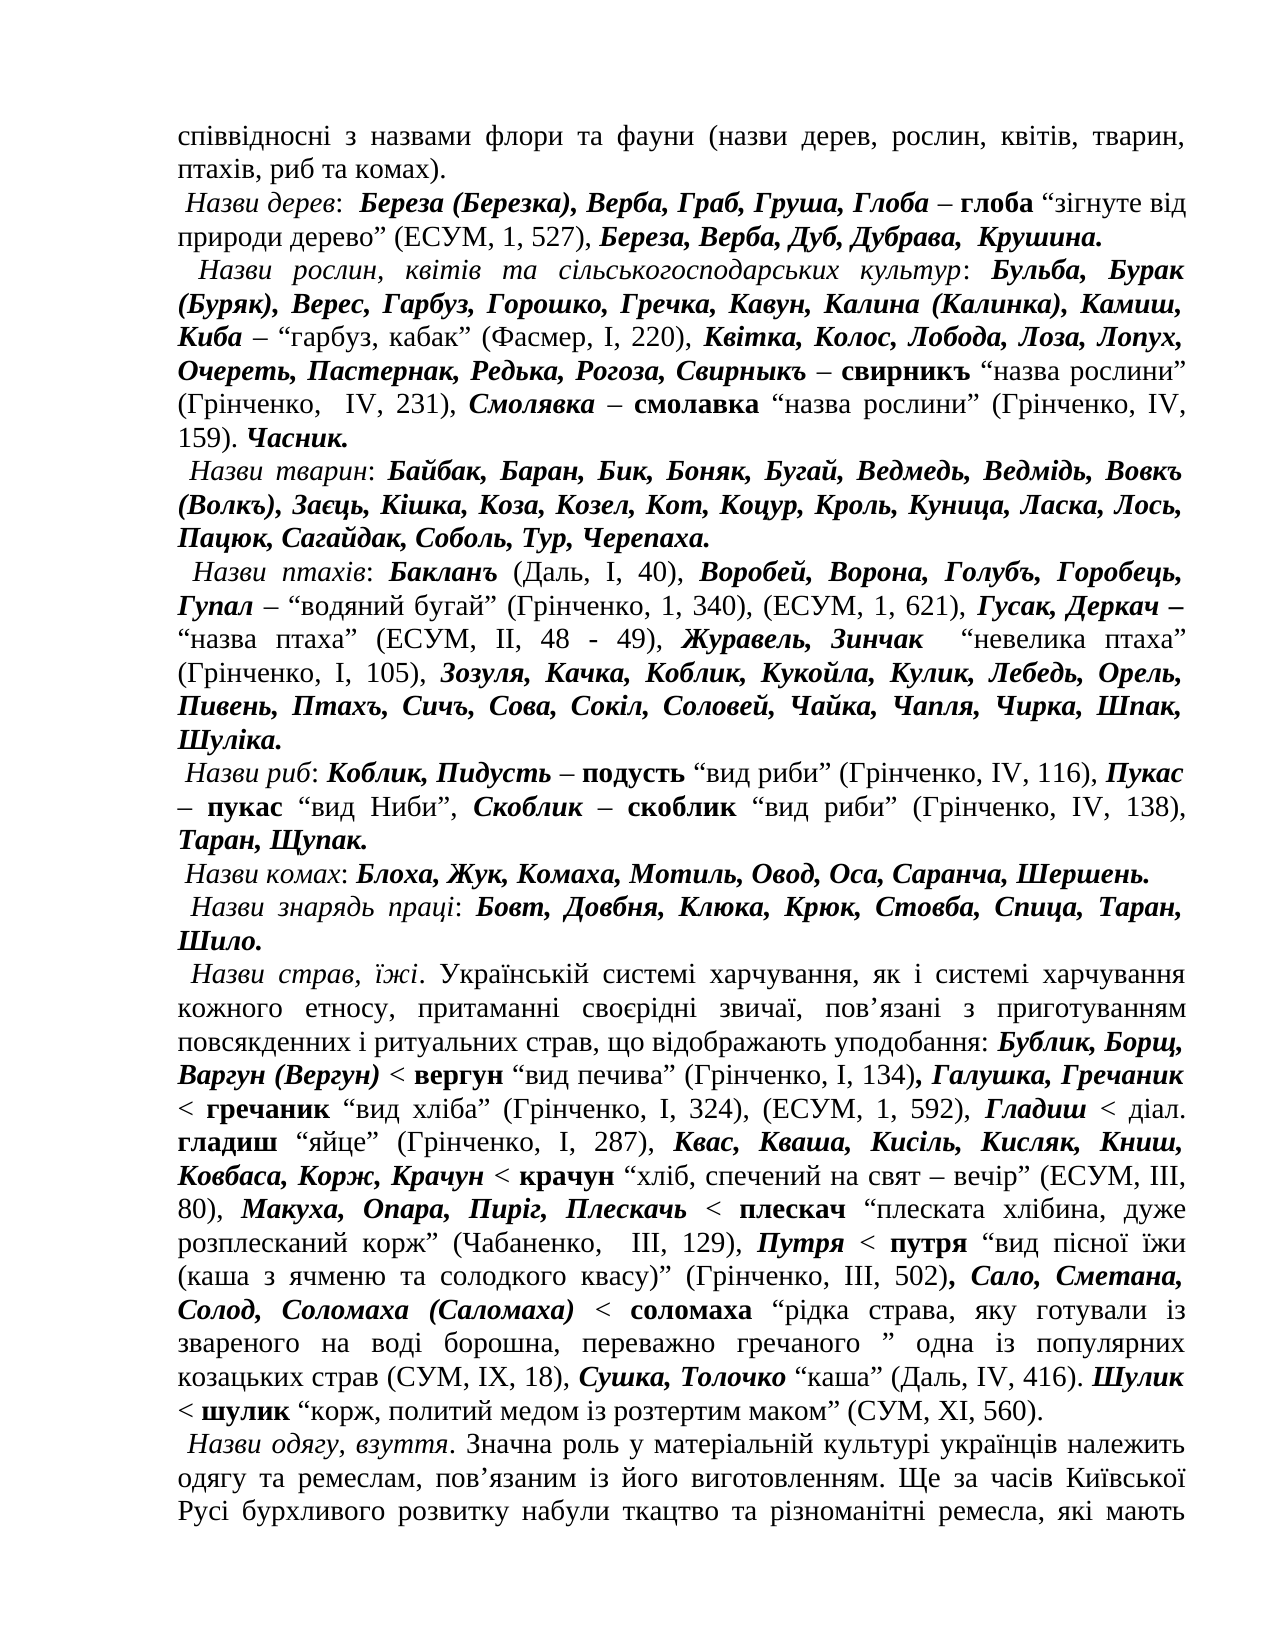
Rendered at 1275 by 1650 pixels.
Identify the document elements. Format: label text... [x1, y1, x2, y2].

text Назви риб: Коблик, Пидусть – подусть “вид риби” (Грінченко, IV, 116), Пукас – пукас “вид Ниби”, Скоблик – скоблик “вид риби” (Грінченко, ІV, 138), Таран, Щупак. [177, 755, 1186, 856]
text Назви комах: Блоха, Жук, Комаха, Мотиль, Овод, Оса, Саранча, Шершень. [177, 856, 1186, 889]
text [177, 118, 1186, 185]
text Назви тварин: Байбак, Баран, Бик, Боняк, Бугай, Ведмедь, Ведмідь, Вовкъ (Волкъ), Заєць, Кішка, Коза, Козел, Кот, Коцур, Кроль, Куница, Ласка, Лось, Пацюк, Сагайдак, Соболь, Тур, Черепаха. [177, 453, 1186, 554]
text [177, 1426, 1186, 1527]
text Назви птахів: Бакланъ (Даль, І, 40), Воробей, Ворона, Голубъ, Горобець, Гупал – “водяний бугай” (Грінченко, 1, 340), (ЕСУМ, 1, 621), Гусак, Деркач – “назва птаха” (ЕСУМ, ІІ, 48 - 49), Журавель, Зинчак “невелика птаха” (Грінченко, І, 105), Зозуля, Качка, Коблик, Кукойла, Кулик, Лебедь, Орель, Пивень, Птахъ, Сичъ, Сова, Сокіл, Соловей, Чайка, Чапля, Чирка, Шпак, Шуліка. [177, 554, 1186, 755]
text Назви дерев: Береза (Березка), Верба, Граб, Груша, Глоба – глоба “зігнуте від природи дерево” (ЕСУМ, 1, 527), Береза, Верба, Дуб, Дубрава, Крушина. [177, 185, 1186, 252]
text Назви знарядь праці: Бовт, Довбня, Клюка, Крюк, Стовба, Спица, Таран, Шило. [177, 889, 1186, 957]
text Назви страв, їжі. Українській системі харчування, як і системі харчування кожного етносу, притаманні своєрідні звичаї, пов’язані з приготуванням повсякденних і ритуальних страв, що відображають уподобання: Бублик, Борщ, Варгун (Вергун) < вергун “вид печива” (Грінченко, І, 134), Галушка, Гречаник < гречаник “вид хліба” (Грінченко, І, 324), (ЕСУМ, 1, 592), Гладиш < діал. гладиш “яйце” (Грінченко, І, 287), Квас, Кваша, Кисіль, Кисляк, Книш, Ковбаса, Корж, Крачун < крачун “хліб, спечений на свят – вечір” (ЕСУМ, ІІІ, 80), Макуха, Опара, Пиріг, Плескачь < плескач “плеската хлібина, дуже розплесканий корж” (Чабаненко, IІІ, 129), Путря < путря “вид пісної їжи (каша з ячменю та солодкого квасу)” (Грінченко, ІІІ, 502), Сало, Сметана, Солод, Соломаха (Саломаха) < соломаха “рідка страва, яку готували із звареного на воді борошна, переважно гречаного ” одна із популярних козацьких страв (СУМ, ІХ, 18), Сушка, Толочко “каша” (Даль, ІV, 416). Шулик < шулик “корж, политий медом із розтертим маком” (СУМ, ХІ, 560). [177, 957, 1186, 1426]
text Назви рослин, квітів та сільськогосподарських культур: Бульба, Бурак (Буряк), Верес, Гарбуз, Горошко, Гречка, Кавун, Калина (Калинка), Камиш, Киба – “гарбуз, кабак” (Фасмер, І, 220), Квітка, Колос, Лобода, Лоза, Лопух, Очереть, Пастернак, Редька, Рогоза, Свирныкъ – свирникъ “назва рослини” (Грінченко, ІV, 231), Смолявка – смолавка “назва рослини” (Грінченко, ІV, 159). Часник. [177, 252, 1186, 453]
